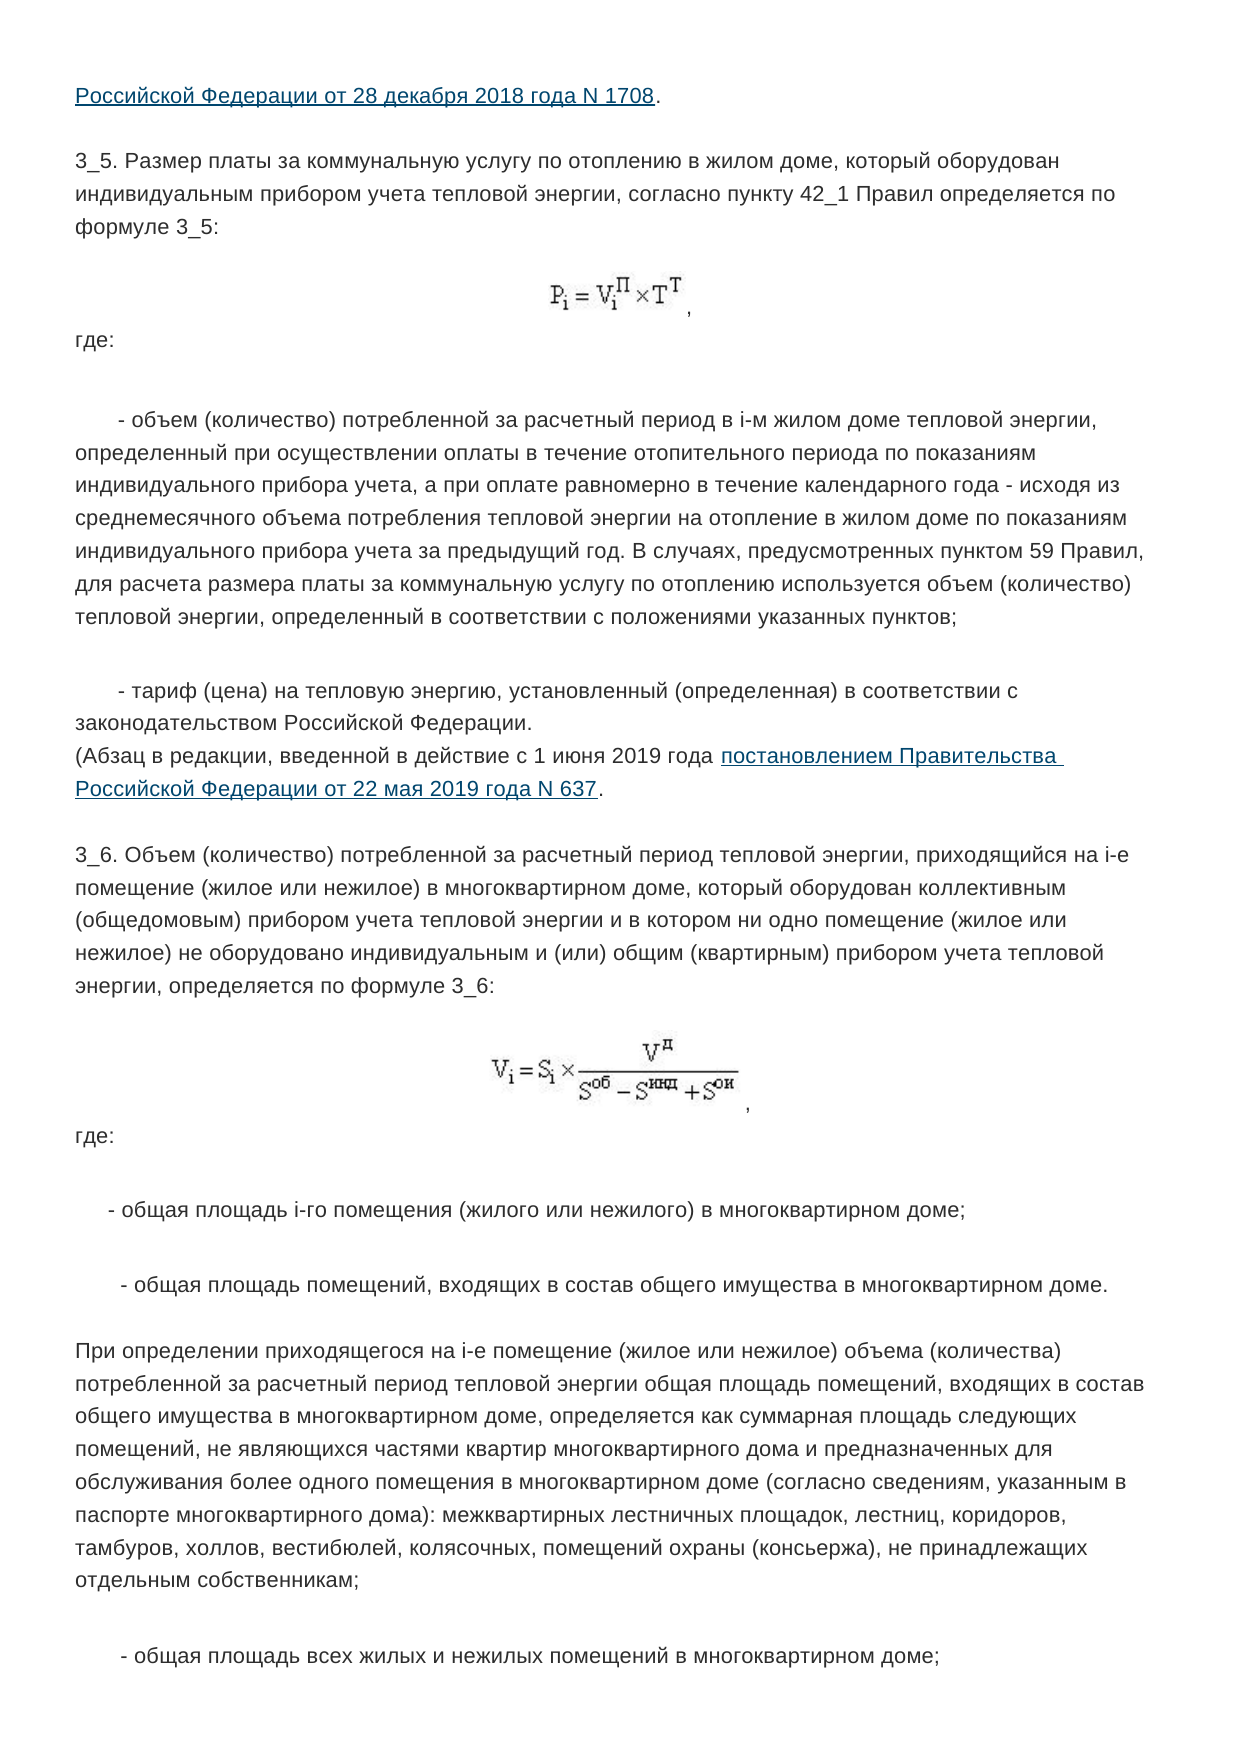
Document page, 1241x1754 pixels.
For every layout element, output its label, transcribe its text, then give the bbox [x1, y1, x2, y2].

picture [489, 1030, 745, 1111]
picture [548, 271, 686, 315]
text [75, 75, 1165, 141]
text , [75, 1031, 1165, 1116]
text , [75, 272, 1165, 319]
text 3_6. Объем (количество) потребленной за расчетный период тепловой энергии, приходящийся на i-e помещение (жилое или нежилое) в многоквартирном доме, который оборудован коллективным (общедомовым) прибором учета тепловой энергии и в котором ни одно помещение (жилое или нежилое) не оборудовано индивидуальным и (или) общим (квартирным) прибором учета тепловой энергии, определяется по формуле 3_6: [75, 834, 1165, 1031]
text где: - объем (количество) потребленной за расчетный период в i-м жилом доме тепловой энергии, определенный при осуществлении оплаты в течение отопительного периода по показаниям индивидуального прибора учета, а при оплате равномерно в течение календарного года - исходя из среднемесячного объема потребления тепловой энергии на отопление в жилом доме по показаниям индивидуального прибора учета за предыдущий год. В случаях, предусмотренных пунктом 59 Правил, для расчета размера платы за коммунальную услугу по отоплению используется объем (количество) тепловой энергии, определенный в соответствии с положениями указанных пунктов; - тариф (цена) на тепловую энергию, установленный (определенная) в соответствии с законодательством Российской Федерации. (Абзац в редакции, введенной в действие с 1 июня 2019 года постановлением Правительства Российской Федерации от 22 мая 2019 года N 637. [75, 319, 1165, 834]
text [75, 1116, 1165, 1668]
text 3_5. Размер платы за коммунальную услугу по отоплению в жилом доме, который оборудован индивидуальным прибором учета тепловой энергии, согласно пункту 42_1 Правил определяется по формуле 3_5: [75, 141, 1165, 272]
